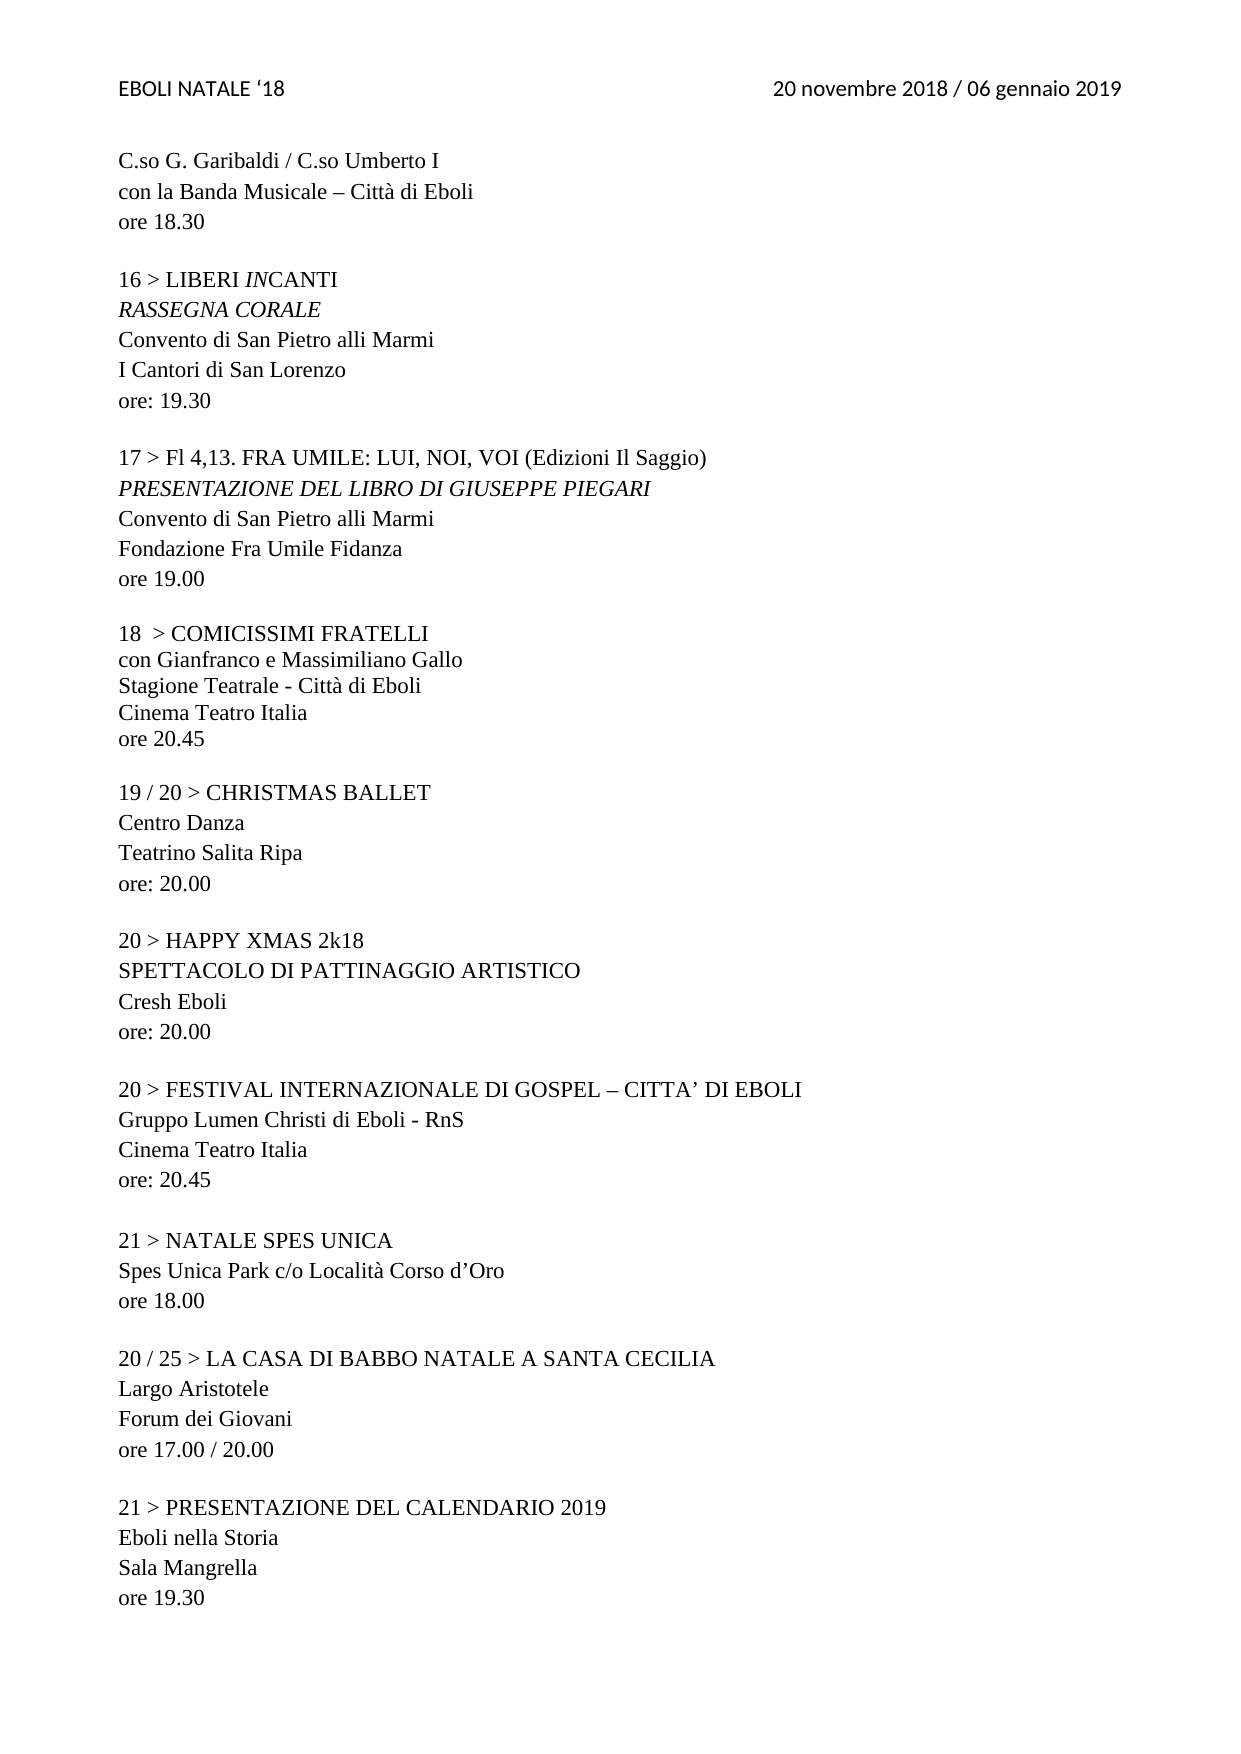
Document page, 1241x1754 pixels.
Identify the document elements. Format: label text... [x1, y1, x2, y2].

text con la Banda Musicale – Città di Eboli [118, 178, 1122, 204]
text Largo Aristotele [118, 1375, 1122, 1402]
text ore: 20.00 [118, 1018, 1122, 1044]
text ore 17.00 / 20.00 [118, 1436, 1122, 1462]
text 18 > COMICISSIMI FRATELLI [118, 619, 1122, 646]
text Teatrino Salita Ripa [118, 839, 1122, 866]
text Cinema Teatro Italia [118, 699, 1122, 725]
text con Gianfranco e Massimiliano Gallo [118, 646, 1122, 672]
text Forum dei Giovani [118, 1406, 1122, 1432]
text ore: 20.00 [118, 869, 1122, 896]
text Convento di San Pietro alli Marmi [118, 505, 1122, 531]
text C.so G. Garibaldi / C.so Umberto I [118, 148, 1122, 174]
text ore: 19.30 [118, 387, 1122, 413]
text Cinema Teatro Italia [118, 1136, 1122, 1163]
text Convento di San Pietro alli Marmi [118, 326, 1122, 353]
text SPETTACOLO DI PATTINAGGIO ARTISTICO [118, 958, 1122, 984]
text 17 > Fl 4,13. FRA UMILE: LUI, NOI, VOI (Edizioni Il Saggio) [118, 444, 1122, 471]
text PRESENTAZIONE DEL LIBRO DI GIUSEPPE PIEGARI [118, 475, 1122, 501]
text ore 19.30 [118, 1584, 1122, 1611]
text ore 20.45 [118, 725, 1122, 751]
text Fondazione Fra Umile Fidanza [118, 535, 1122, 561]
text ore 18.30 [118, 208, 1122, 234]
text Gruppo Lumen Christi di Eboli - RnS [118, 1106, 1122, 1132]
text 21 > PRESENTAZIONE DEL CALENDARIO 2019 [118, 1493, 1122, 1520]
text 21 > NATALE SPES UNICA [118, 1227, 1122, 1253]
text Spes Unica Park c/o Località Corso d’Oro [118, 1257, 1122, 1283]
text ore 19.00 [118, 565, 1122, 592]
text 20 > FESTIVAL INTERNAZIONALE DI GOSPEL – CITTA’ DI EBOLI [118, 1076, 1122, 1102]
text 20 / 25 > LA CASA DI BABBO NATALE A SANTA CECILIA [118, 1345, 1122, 1371]
text 16 > LIBERI INCANTI [118, 266, 1122, 292]
text 19 / 20 > CHRISTMAS BALLET [118, 779, 1122, 805]
text Sala Mangrella [118, 1554, 1122, 1580]
text Cresh Eboli [118, 988, 1122, 1014]
text ore 18.00 [118, 1287, 1122, 1314]
text Eboli nella Storia [118, 1524, 1122, 1550]
text Centro Danza [118, 809, 1122, 836]
text RASSEGNA CORALE [118, 296, 1122, 322]
text 20 > HAPPY XMAS 2k18 [118, 927, 1122, 954]
text I Cantori di San Lorenzo [118, 356, 1122, 383]
text ore: 20.45 [118, 1166, 1122, 1193]
text Stagione Teatrale - Città di Eboli [118, 672, 1122, 699]
